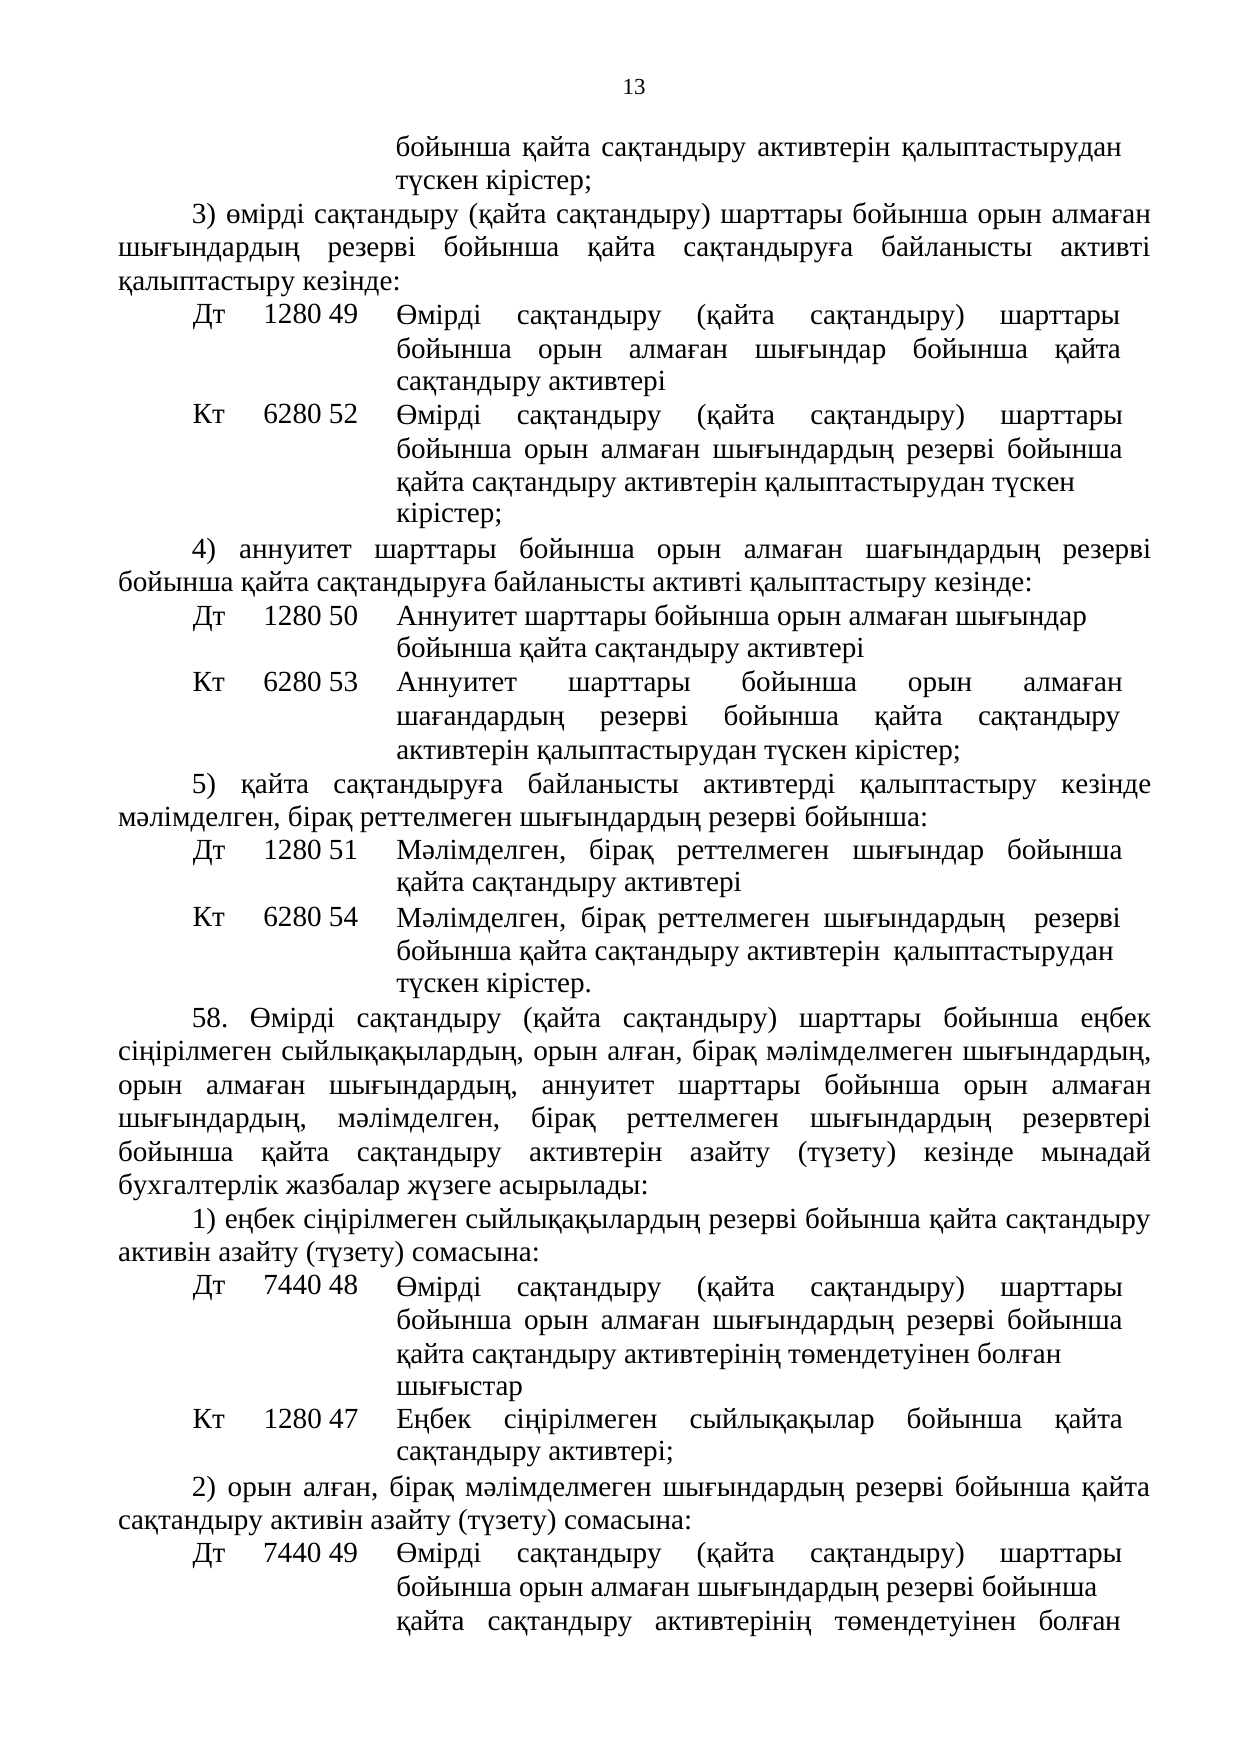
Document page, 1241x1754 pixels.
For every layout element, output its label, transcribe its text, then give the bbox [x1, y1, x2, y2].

table_header 1280 51 [244, 834, 377, 900]
table_header Дт [172, 297, 244, 397]
table_header Дт [172, 1269, 244, 1402]
table_cell Кт [172, 666, 244, 766]
table_header Дт [172, 1537, 244, 1637]
table_cell Аннуитет шарттары бойынша орын алмаған шағандардың резерві бойынша қайта сақтандыру активтерін қалыптастырудан түскен кірістер; [377, 666, 1144, 766]
table_header Өмірді сақтандыру (қайта сақтандыру) шарттары бойынша орын алмаған шығындар бойынша қайта сақтандыру активтері [377, 297, 1144, 397]
table_header Дт [172, 599, 244, 666]
table_header Дт [172, 834, 244, 900]
table_cell Өмірді сақтандыру (қайта сақтандыру) шарттары бойынша орын алмаған шығындардың резерві бойынша қайта сақтандыру активтерін қалыптастырудан түскен кірістер; [377, 397, 1144, 531]
table_cell 6280 52 [244, 397, 377, 531]
table_header Өмірді сақтандыру (қайта сақтандыру) шарттары бойынша орын алмаған шығындардың резерві бойынша қайта сақтандыру активтерінің төмендетуінен болған [377, 1537, 1144, 1637]
text бойынша қайта сақтандыру активтерін қалыптастырудан түскен кірістер; [395, 129, 1122, 196]
list аннуитет шарттары бойынша орын алмаған шағындардың резерві бойынша қайта сақтандыруға байланысты активті қалыптастыру кезінде: [118, 531, 1152, 598]
list орын алған, бірақ мәлімделмеген шығындардың резерві бойынша қайта сақтандыру активін азайту (түзету) сомасына: [118, 1469, 1151, 1536]
table_header 1280 49 [244, 297, 377, 397]
table_header 7440 49 [244, 1537, 377, 1637]
list еңбек сіңірілмеген сыйлықақылардың резерві бойынша қайта сақтандыру активін азайту (түзету) сомасына: [118, 1201, 1151, 1268]
table_cell 1280 47 [244, 1402, 377, 1469]
table_header Мәлімделген, бірақ реттелмеген шығындар бойынша қайта сақтандыру активтері [377, 834, 1144, 900]
table_cell Мәлімделген, бірақ реттелмеген шығындардың резерві бойынша қайта сақтандыру активтерін қалыптастырудан түскен кірістер. [377, 900, 1144, 1000]
list қайта сақтандыруға байланысты активтерді қалыптастыру кезінде мәлімделген, бірақ реттелмеген шығындардың резерві бойынша: [118, 766, 1152, 833]
table_cell Еңбек сіңірілмеген сыйлықақылар бойынша қайта сақтандыру активтері; [377, 1402, 1144, 1469]
list өмірді сақтандыру (қайта сақтандыру) шарттары бойынша орын алмаған шығындардың резерві бойынша қайта сақтандыруға байланысты активті қалыптастыру кезінде: [118, 196, 1151, 297]
table_header 1280 50 [244, 599, 377, 666]
table_cell Кт [172, 1402, 244, 1469]
table_cell 6280 53 [244, 666, 377, 766]
text 58. Өмірді сақтандыру (қайта сақтандыру) шарттары бойынша еңбек сіңірілмеген сыйлықақылардың, орын алған, бірақ мәлімделмеген шығындардың, орын алмаған шығындардың, аннуитет шарттары бойынша орын алмаған шығындардың, мәлімделген, бірақ реттелмеген шығындардың резервтері бойынша қайта сақтандыру активтерін азайту (түзету) кезінде мынадай бухгалтерлік жазбалар жүзеге асырылады: [118, 1000, 1152, 1201]
table_cell Кт [172, 900, 244, 1000]
table_header Өмірді сақтандыру (қайта сақтандыру) шарттары бойынша орын алмаған шығындардың резерві бойынша қайта сақтандыру активтерінің төмендетуінен болған шығыстар [377, 1269, 1144, 1402]
table_header Аннуитет шарттары бойынша орын алмаған шығындар бойынша қайта сақтандыру активтері [377, 599, 1144, 666]
table_header 7440 48 [244, 1269, 377, 1402]
table_cell 6280 54 [244, 900, 377, 1000]
table_cell Кт [172, 397, 244, 531]
